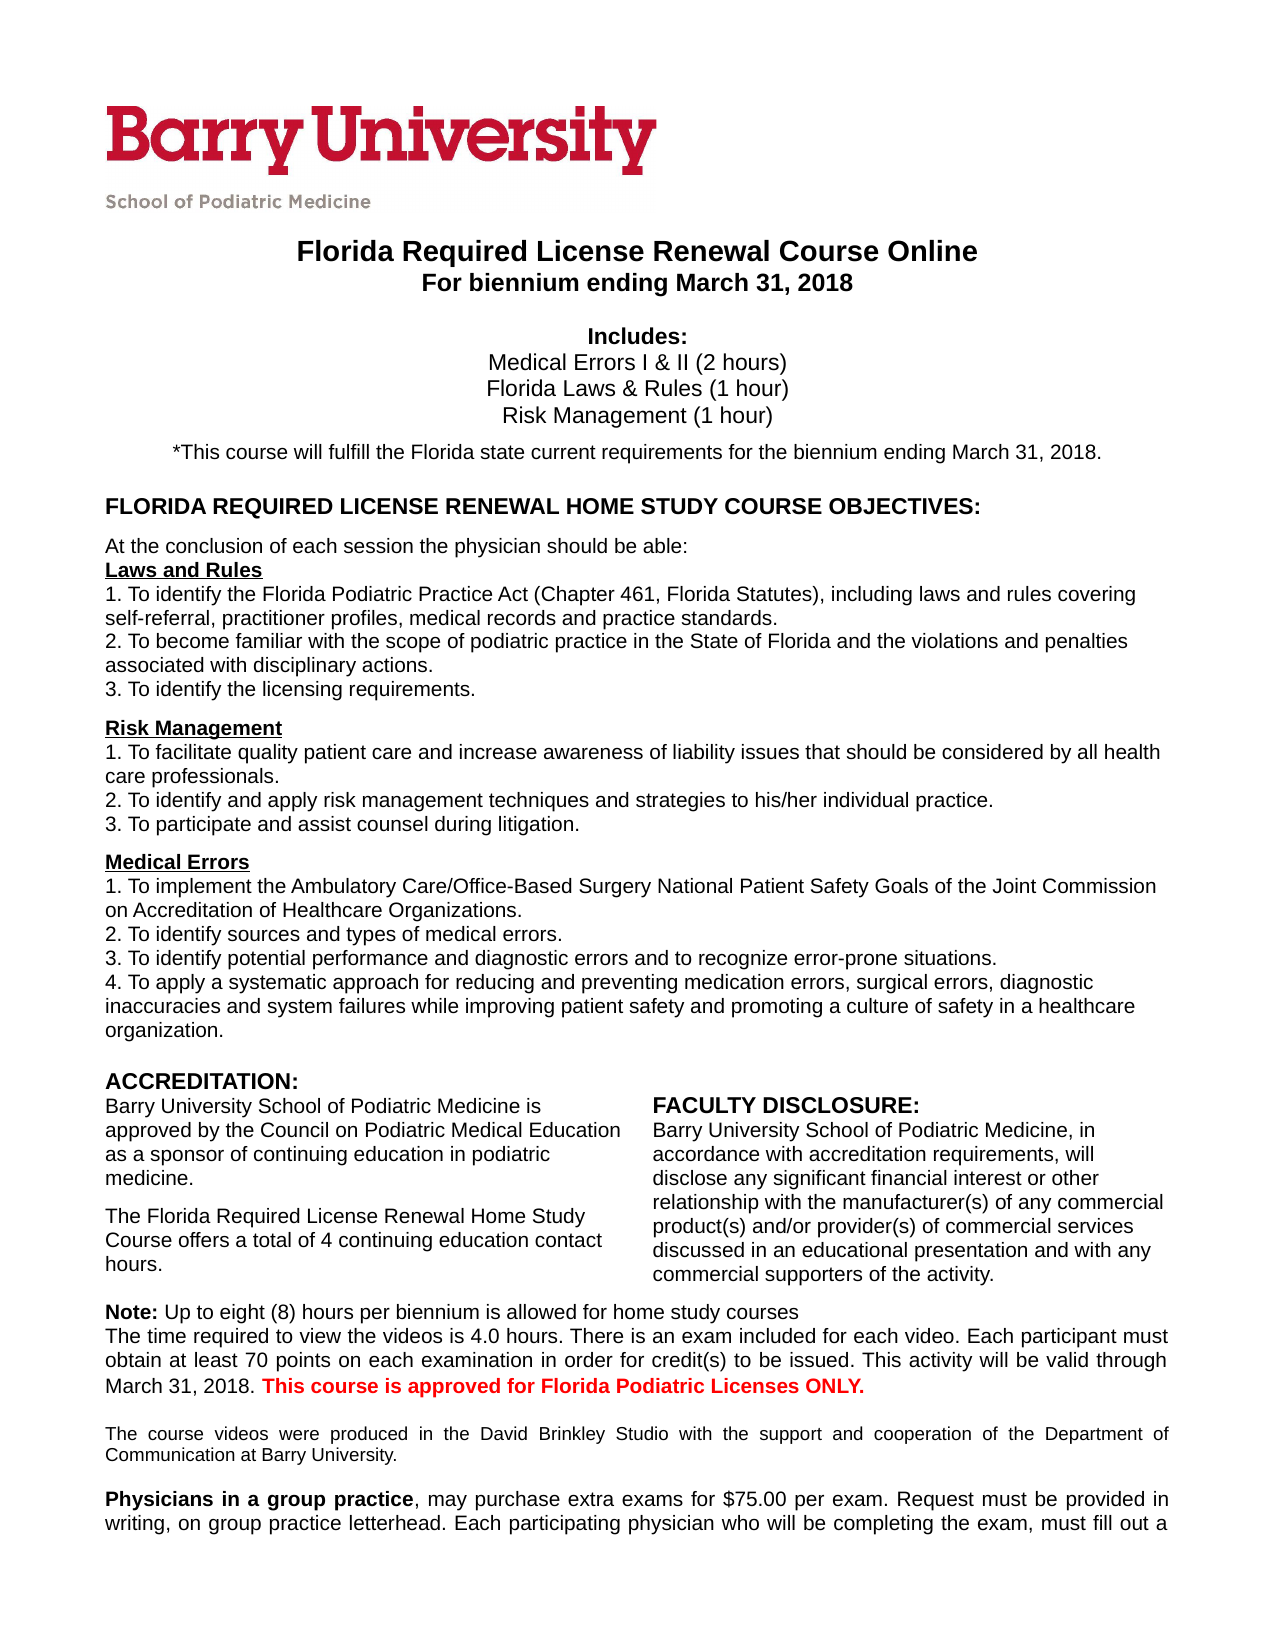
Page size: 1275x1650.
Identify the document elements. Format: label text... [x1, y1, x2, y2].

text The time required to view the videos is 4.0 hours. There is an exam included for each video. Each participant must obtain at least 70 points on each examination in order for credit(s) to be issued. This activity will be valid through March 31, 2018. This course is approved for Florida Podiatric Licenses ONLY. [105, 1324, 1170, 1398]
text 4. To apply a systematic approach for reducing and preventing medication errors, surgical errors, diagnostic inaccuracies and system failures while improving patient safety and promoting a culture of safety in a healthcare organization. [105, 969, 1170, 1041]
picture [105, 106, 657, 213]
text Barry University School of Podiatric Medicine is approved by the Council on Podiatric Medical Education as a sponsor of continuing education in podiatric medicine. [105, 1094, 622, 1190]
text 1. To facilitate quality patient care and increase awareness of liability issues that should be considered by all health care professionals. [105, 739, 1170, 787]
text 1. To implement the Ambulatory Care/Office-Based Surgery National Patient Safety Goals of the Joint Commission on Accreditation of Healthcare Organizations. [105, 874, 1170, 922]
text Florida Required License Renewal Course Online [105, 234, 1170, 267]
text 3. To identify potential performance and diagnostic errors and to recognize error-prone situations. [105, 946, 1170, 969]
text Florida Laws & Rules (1 hour) [105, 375, 1170, 402]
text 3. To identify the licensing requirements. [105, 677, 1170, 701]
text Risk Management (1 hour) [105, 402, 1170, 428]
text *This course will fulfill the Florida state current requirements for the biennium ending March 31, 2018. [105, 440, 1170, 464]
text Includes: [105, 323, 1170, 349]
text The course videos were produced in the David Brinkley Studio with the support and cooperation of the Department of Communication at Barry University. [105, 1422, 1170, 1465]
text Laws and Rules [105, 557, 1170, 581]
text 2. To become familiar with the scope of podiatric practice in the State of Florida and the violations and penalties associated with disciplinary actions. [105, 629, 1170, 677]
text At the conclusion of each session the physician should be able: [105, 533, 1170, 557]
text 1. To identify the Florida Podiatric Practice Act (Chapter 461, Florida Statutes), including laws and rules covering self-referral, practitioner profiles, medical records and practice standards. [105, 581, 1170, 629]
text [105, 1487, 1170, 1535]
text The Florida Required License Renewal Home Study Course offers a total of 4 continuing education contact hours. [105, 1204, 622, 1276]
text For biennium ending March 31, 2018 [105, 267, 1170, 296]
text 2. To identify sources and types of medical errors. [105, 922, 1170, 946]
text Risk Management [105, 716, 1170, 739]
text ACCREDITATION: [105, 1068, 622, 1094]
text Note: Up to eight (8) hours per biennium is allowed for home study courses [105, 1300, 1170, 1324]
text Florida Required License Renewal Home Study Course Objectives: [105, 493, 1170, 519]
text Barry University School of Podiatric Medicine, in accordance with accreditation requirements, will disclose any significant financial interest or other relationship with the manufacturer(s) of any commercial product(s) and/or provider(s) of commercial services discussed in an educational presentation and with any commercial supporters of the activity. [652, 1118, 1170, 1286]
text Medical Errors I & II (2 hours) [105, 349, 1170, 375]
text Medical Errors [105, 850, 1170, 874]
text 2. To identify and apply risk management techniques and strategies to his/her individual practice. [105, 787, 1170, 811]
text 3. To participate and assist counsel during litigation. [105, 811, 1170, 835]
text FACULTY DISCLOSURE: [652, 1092, 1170, 1118]
